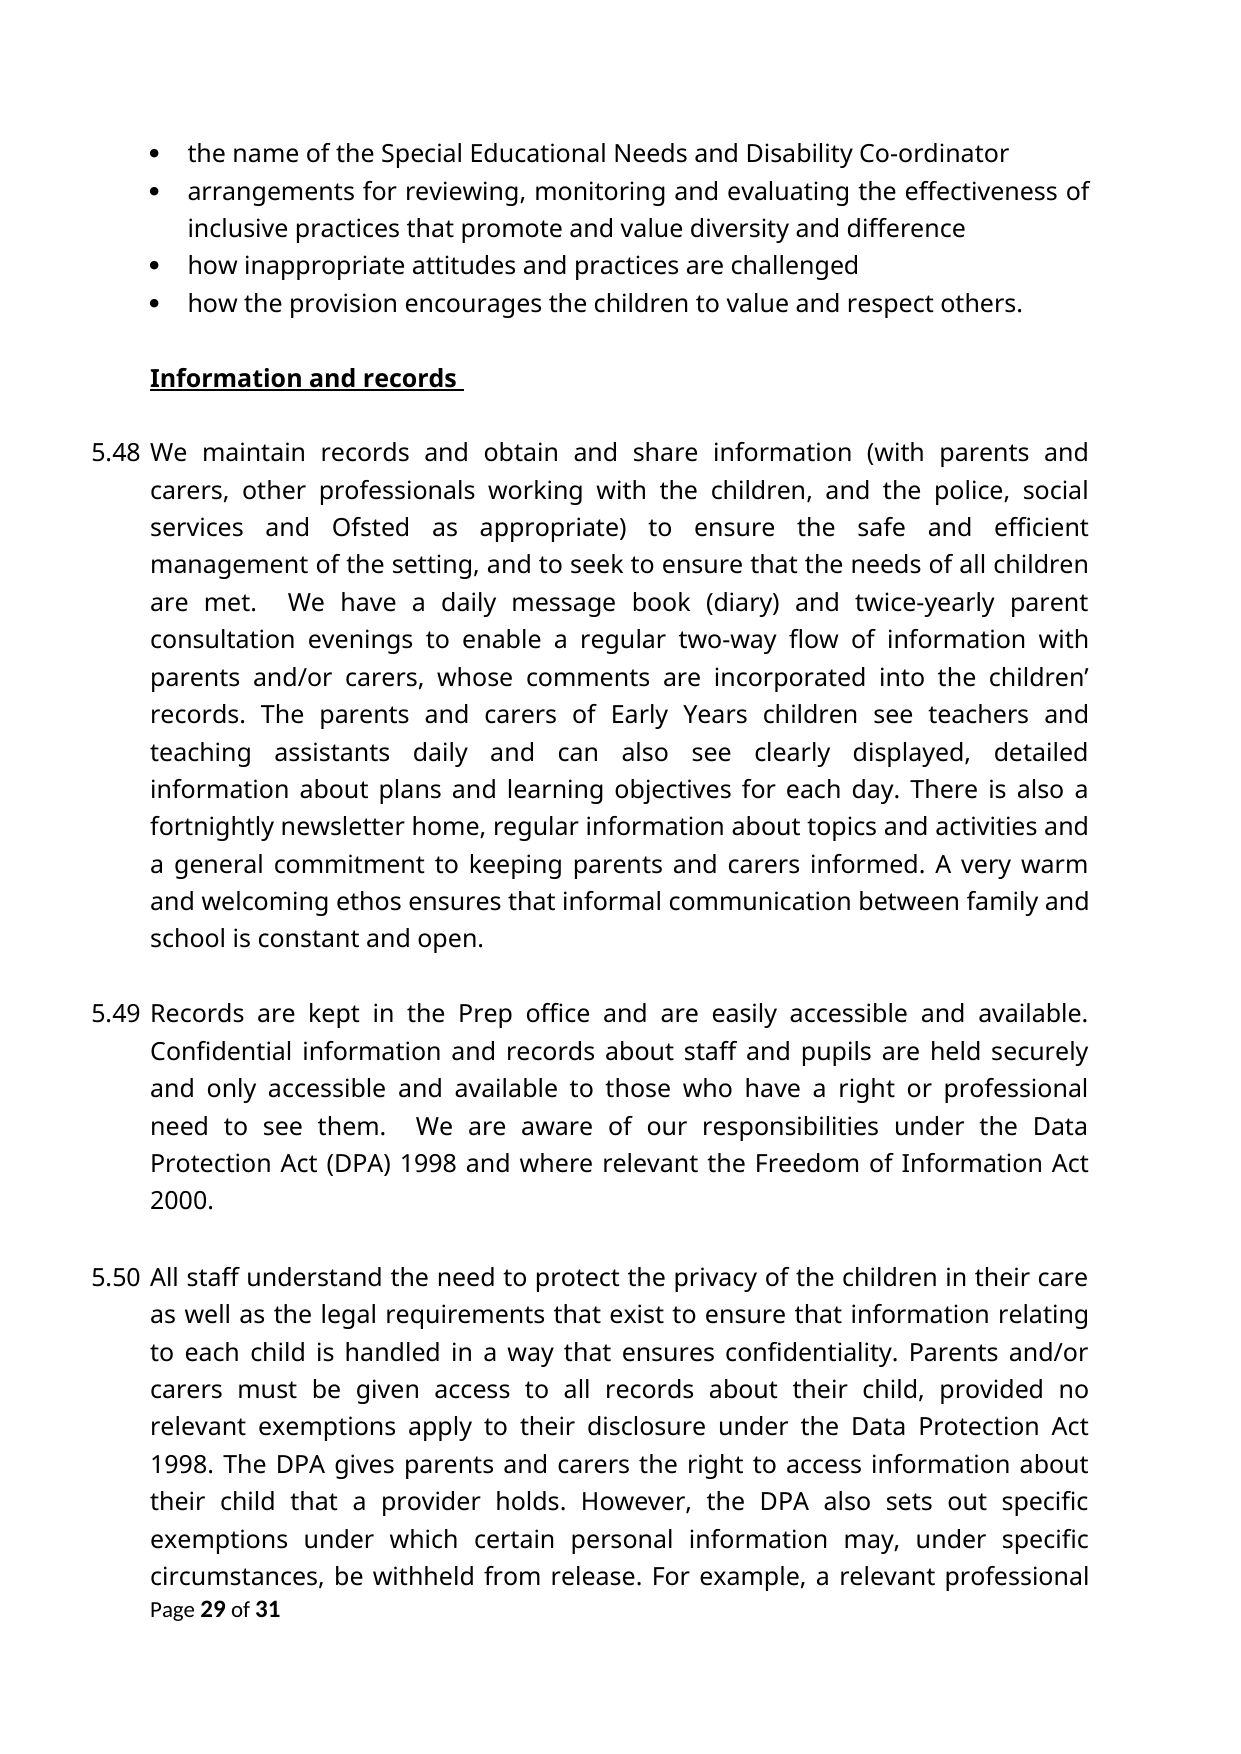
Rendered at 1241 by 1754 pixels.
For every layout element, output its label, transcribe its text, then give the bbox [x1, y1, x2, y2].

list Records are kept in the Prep office and are easily accessible and available. Confidential information and records about staff and pupils are held securely and only accessible and available to those who have a right or professional need to see them. We are aware of our responsibilities under the Data Protection Act (DPA) 1998 and where relevant the Freedom of Information Act 2000. [91, 996, 1090, 1217]
list the name of the Special Educational Needs and Disability Co-ordinator [150, 136, 1090, 170]
list how the provision encourages the children to value and respect others. [150, 285, 1090, 319]
list We maintain records and obtain and share information (with parents and carers, other professionals working with the children, and the police, social services and Ofsted as appropriate) to ensure the safe and efficient management of the setting, and to seek to ensure that the needs of all children are met. We have a daily message book (diary) and twice-yearly parent consultation evenings to enable a regular two-way flow of information with parents and/or carers, whose comments are incorporated into the children’ records. The parents and carers of Early Years children see teachers and teaching assistants daily and can also see clearly displayed, detailed information about plans and learning objectives for each day. There is also a fortnightly newsletter home, regular information about topics and activities and a general commitment to keeping parents and carers informed. A very warm and welcoming ethos ensures that informal communication between family and school is constant and open. [91, 435, 1090, 955]
list Information and records [150, 360, 1090, 394]
list how inappropriate attitudes and practices are challenged [150, 248, 1090, 282]
list arrangements for reviewing, monitoring and evaluating the effectiveness of inclusive practices that promote and value diversity and difference [150, 173, 1090, 245]
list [91, 1259, 1090, 1593]
